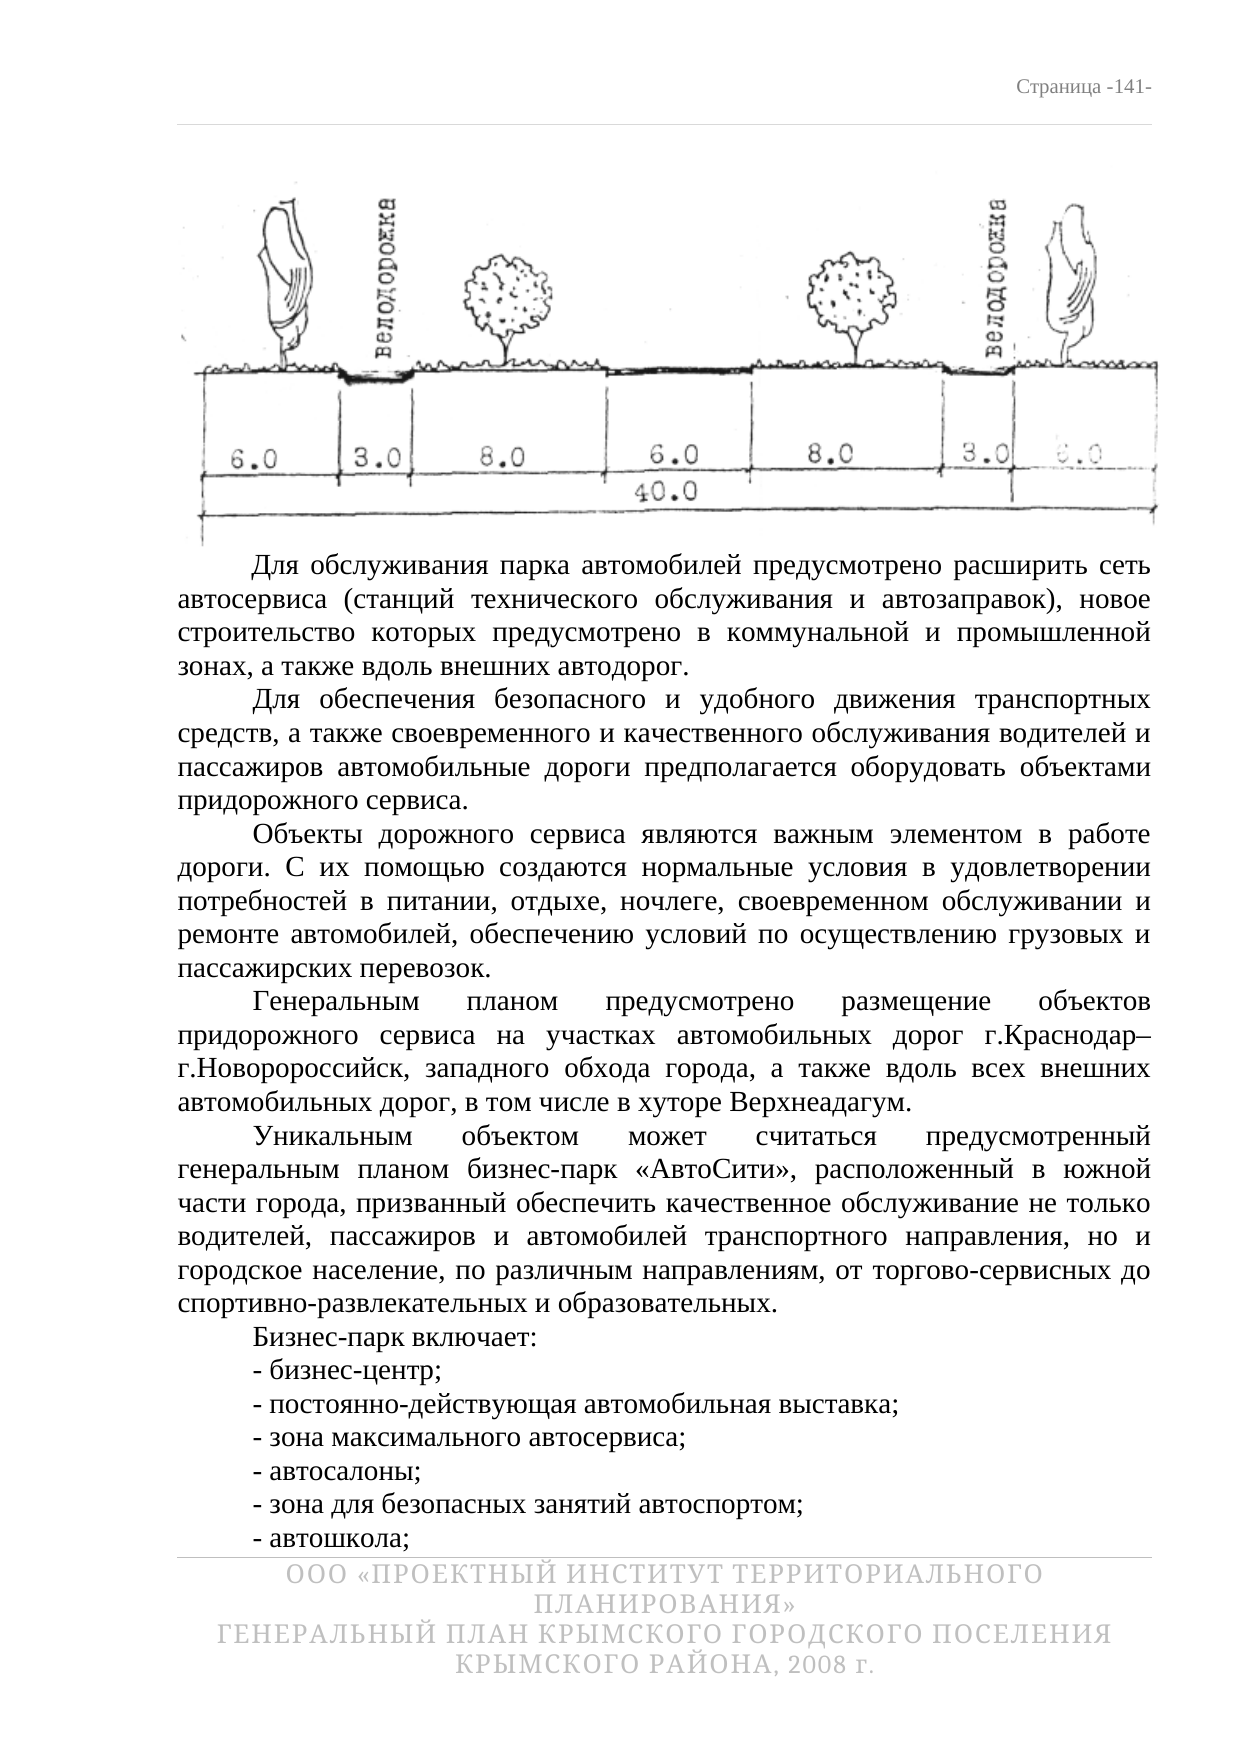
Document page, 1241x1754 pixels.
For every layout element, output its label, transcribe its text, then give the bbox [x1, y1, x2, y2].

text - зона максимального автосервиса; [177, 1419, 1152, 1453]
text Для обеспечения безопасного и удобного движения транспортных средств, а также своевременного и качественного обслуживания водителей и пассажиров автомобильные дороги предполагается оборудовать объектами придорожного сервиса. [177, 682, 1152, 816]
picture [177, 149, 1196, 548]
text Объекты дорожного сервиса являются важным элементом в работе дороги. С их помощью создаются нормальные условия в удовлетворении потребностей в питании, отдыхе, ночлеге, своевременном обслуживании и ремонте автомобилей, обеспечению условий по осуществлению грузовых и пассажирских перевозок. [177, 816, 1152, 983]
text - постоянно-действующая автомобильная выставка; [177, 1386, 1152, 1419]
text Генеральным планом предусмотрено размещение объектов придорожного сервиса на участках автомобильных дорог г.Краснодар–г.Новоророссийск, западного обхода города, а также вдоль всех внешних автомобильных дорог, в том числе в хуторе Верхнеадагум. [177, 983, 1152, 1118]
text - автосалоны; [177, 1453, 1152, 1487]
text Бизнес-парк включает: [177, 1319, 1152, 1352]
text - бизнес-центр; [177, 1352, 1152, 1386]
text Уникальным объектом может считаться предусмотренный генеральным планом бизнес-парк «АвтоСити», расположенный в южной части города, призванный обеспечить качественное обслуживание не только водителей, пассажиров и автомобилей транспортного направления, но и городское население, по различным направлениям, от торгово-сервисных до спортивно-развлекательных и образовательных. [177, 1118, 1152, 1319]
text - автошкола; [177, 1520, 1152, 1554]
text - зона для безопасных занятий автоспортом; [177, 1487, 1152, 1520]
text Для обслуживания парка автомобилей предусмотрено расширить сеть автосервиса (станций технического обслуживания и автозаправок), новое строительство которых предусмотрено в коммунальной и промышленной зонах, а также вдоль внешних автодорог. [177, 548, 1152, 682]
